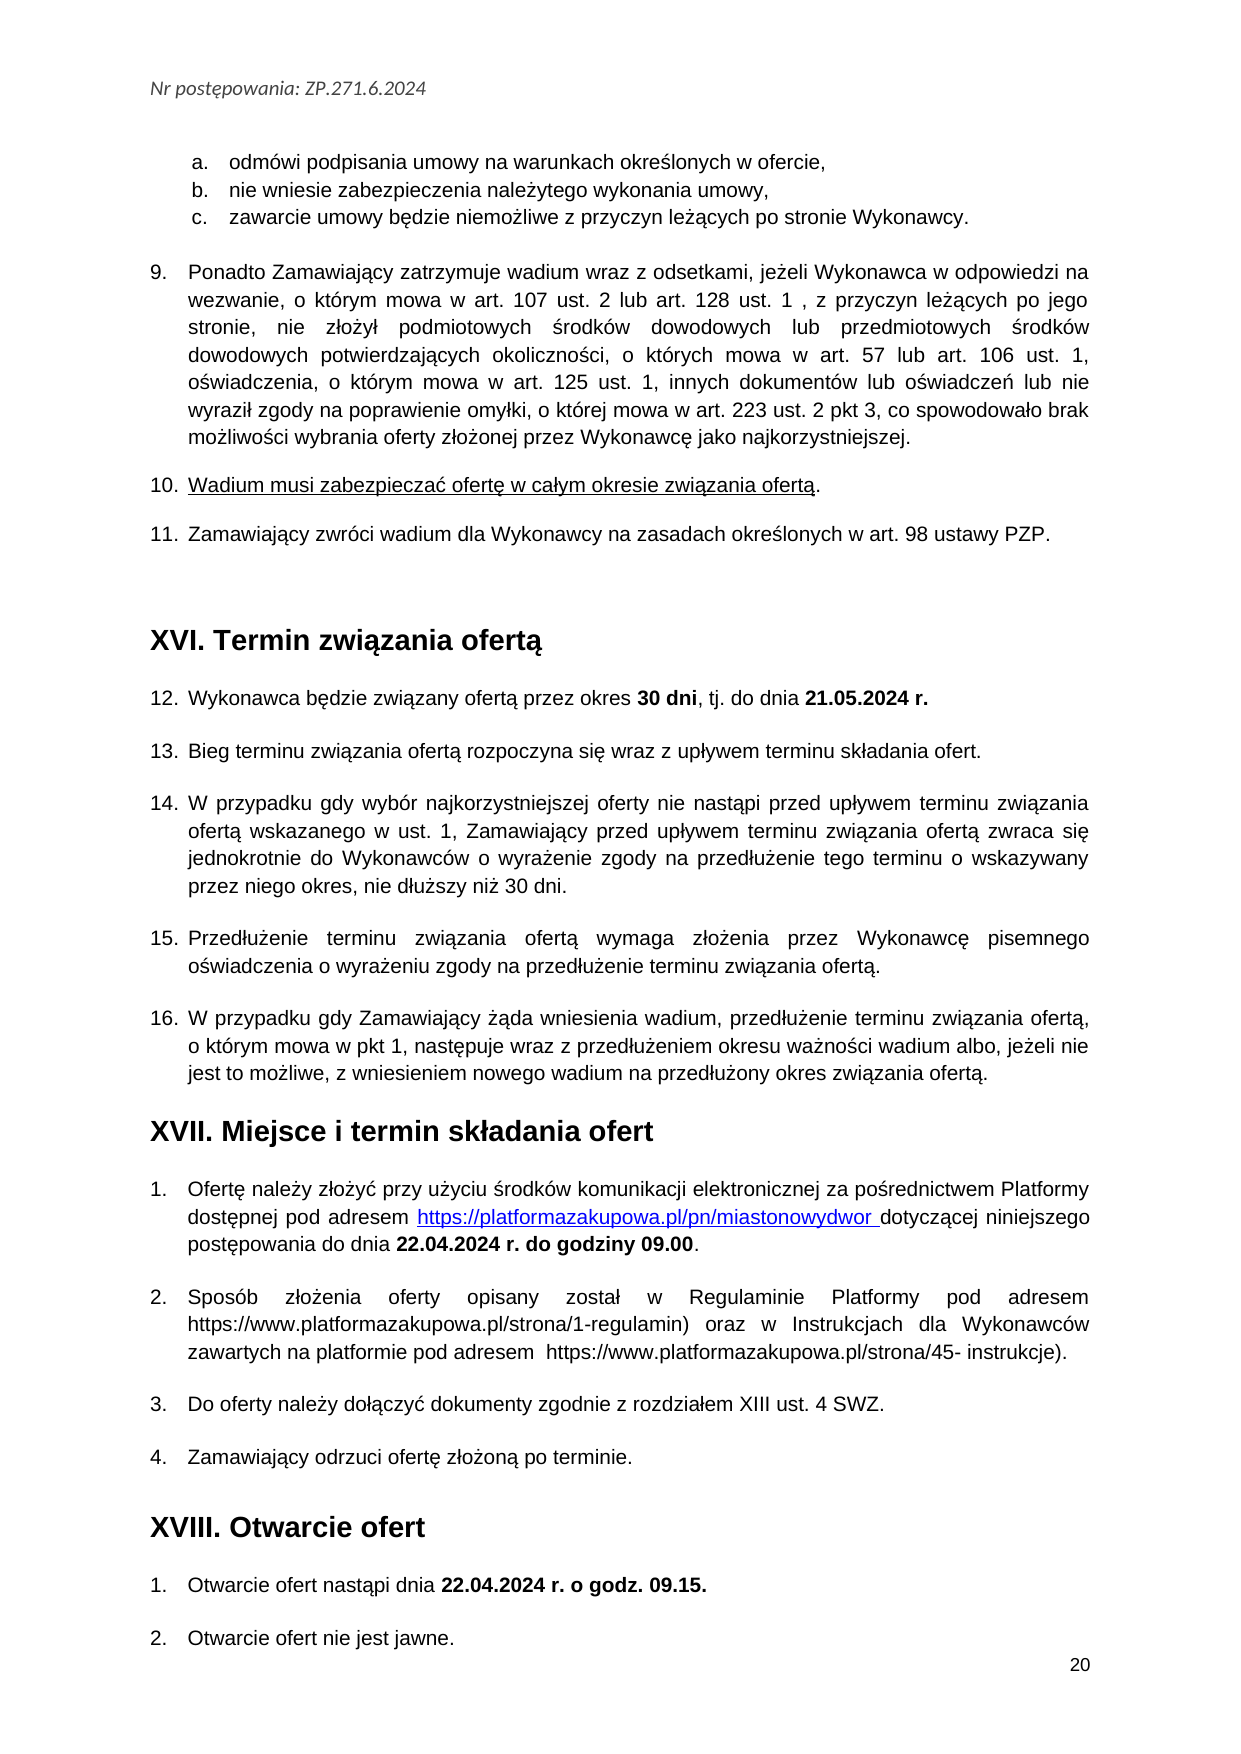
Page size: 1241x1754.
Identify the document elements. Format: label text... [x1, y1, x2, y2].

list zawarcie umowy będzie niemożliwe z przyczyn leżących po stronie Wykonawcy. [191, 205, 1090, 229]
list nie wniesie zabezpieczenia należytego wykonania umowy, [191, 177, 1090, 201]
list Zamawiający odrzuci ofertę złożoną po terminie. [150, 1444, 1090, 1468]
list Otwarcie ofert nie jest jawne. [150, 1626, 1090, 1649]
list Do oferty należy dołączyć dokumenty zgodnie z rozdziałem XIII ust. 4 SWZ. [150, 1392, 1090, 1416]
list Wadium musi zabezpieczać ofertę w całym okresie związania ofertą. [150, 473, 1090, 497]
subtitle XVII. Miejsce i termin składania ofert [150, 1113, 1090, 1147]
list Ponadto Zamawiający zatrzymuje wadium wraz z odsetkami, jeżeli Wykonawca w odpowiedzi na wezwanie, o którym mowa w art. 107 ust. 2 lub art. 128 ust. 1 , z przyczyn leżących po jego stronie, nie złożył podmiotowych środków dowodowych lub przedmiotowych środków dowodowych potwierdzających okoliczności, o których mowa w art. 57 lub art. 106 ust. 1, oświadczenia, o którym mowa w art. 125 ust. 1, innych dokumentów lub oświadczeń lub nie wyraził zgody na poprawienie omyłki, o której mowa w art. 223 ust. 2 pkt 3, co spowodowało brak możliwości wybrania oferty złożonej przez Wykonawcę jako najkorzystniejszej. [150, 260, 1090, 449]
list odmówi podpisania umowy na warunkach określonych w ofercie, [191, 150, 1090, 174]
list Przedłużenie terminu związania ofertą wymaga złożenia przez Wykonawcę pisemnego oświadczenia o wyrażeniu zgody na przedłużenie terminu związania ofertą. [150, 926, 1090, 977]
list Ofertę należy złożyć przy użyciu środków komunikacji elektronicznej za pośrednictwem Platformy dostępnej pod adresem https://platformazakupowa.pl/pn/miastonowydwor dotyczącej niniejszego postępowania do dnia 22.04.2024 r. do godziny 09.00. [150, 1177, 1090, 1256]
subtitle XVIII. Otwarcie ofert [150, 1509, 1090, 1543]
list Zamawiający zwróci wadium dla Wykonawcy na zasadach określonych w art. 98 ustawy PZP. [150, 522, 1090, 546]
list W przypadku gdy wybór najkorzystniejszej oferty nie nastąpi przed upływem terminu związania ofertą wskazanego w ust. 1, Zamawiający przed upływem terminu związania ofertą zwraca się jednokrotnie do Wykonawców o wyrażenie zgody na przedłużenie tego terminu o wskazywany przez niego okres, nie dłuższy niż 30 dni. [150, 791, 1090, 897]
list W przypadku gdy Zamawiający żąda wniesienia wadium, przedłużenie terminu związania ofertą, o którym mowa w pkt 1, następuje wraz z przedłużeniem okresu ważności wadium albo, jeżeli nie jest to możliwe, z wniesieniem nowego wadium na przedłużony okres związania ofertą. [150, 1006, 1090, 1085]
list Wykonawca będzie związany ofertą przez okres 30 dni, tj. do dnia 21.05.2024 r. [150, 686, 1090, 710]
list Bieg terminu związania ofertą rozpoczyna się wraz z upływem terminu składania ofert. [150, 738, 1090, 762]
list Otwarcie ofert nastąpi dnia 22.04.2024 r. o godz. 09.15. [150, 1573, 1090, 1597]
list Sposób złożenia oferty opisany został w Regulaminie Platformy pod adresem https://www.platformazakupowa.pl/strona/1-regulamin) oraz w Instrukcjach dla Wykonawców zawartych na platformie pod adresem https://www.platformazakupowa.pl/strona/45- instrukcje). [150, 1284, 1090, 1363]
subtitle XVI. Termin związania ofertą [150, 622, 1090, 656]
